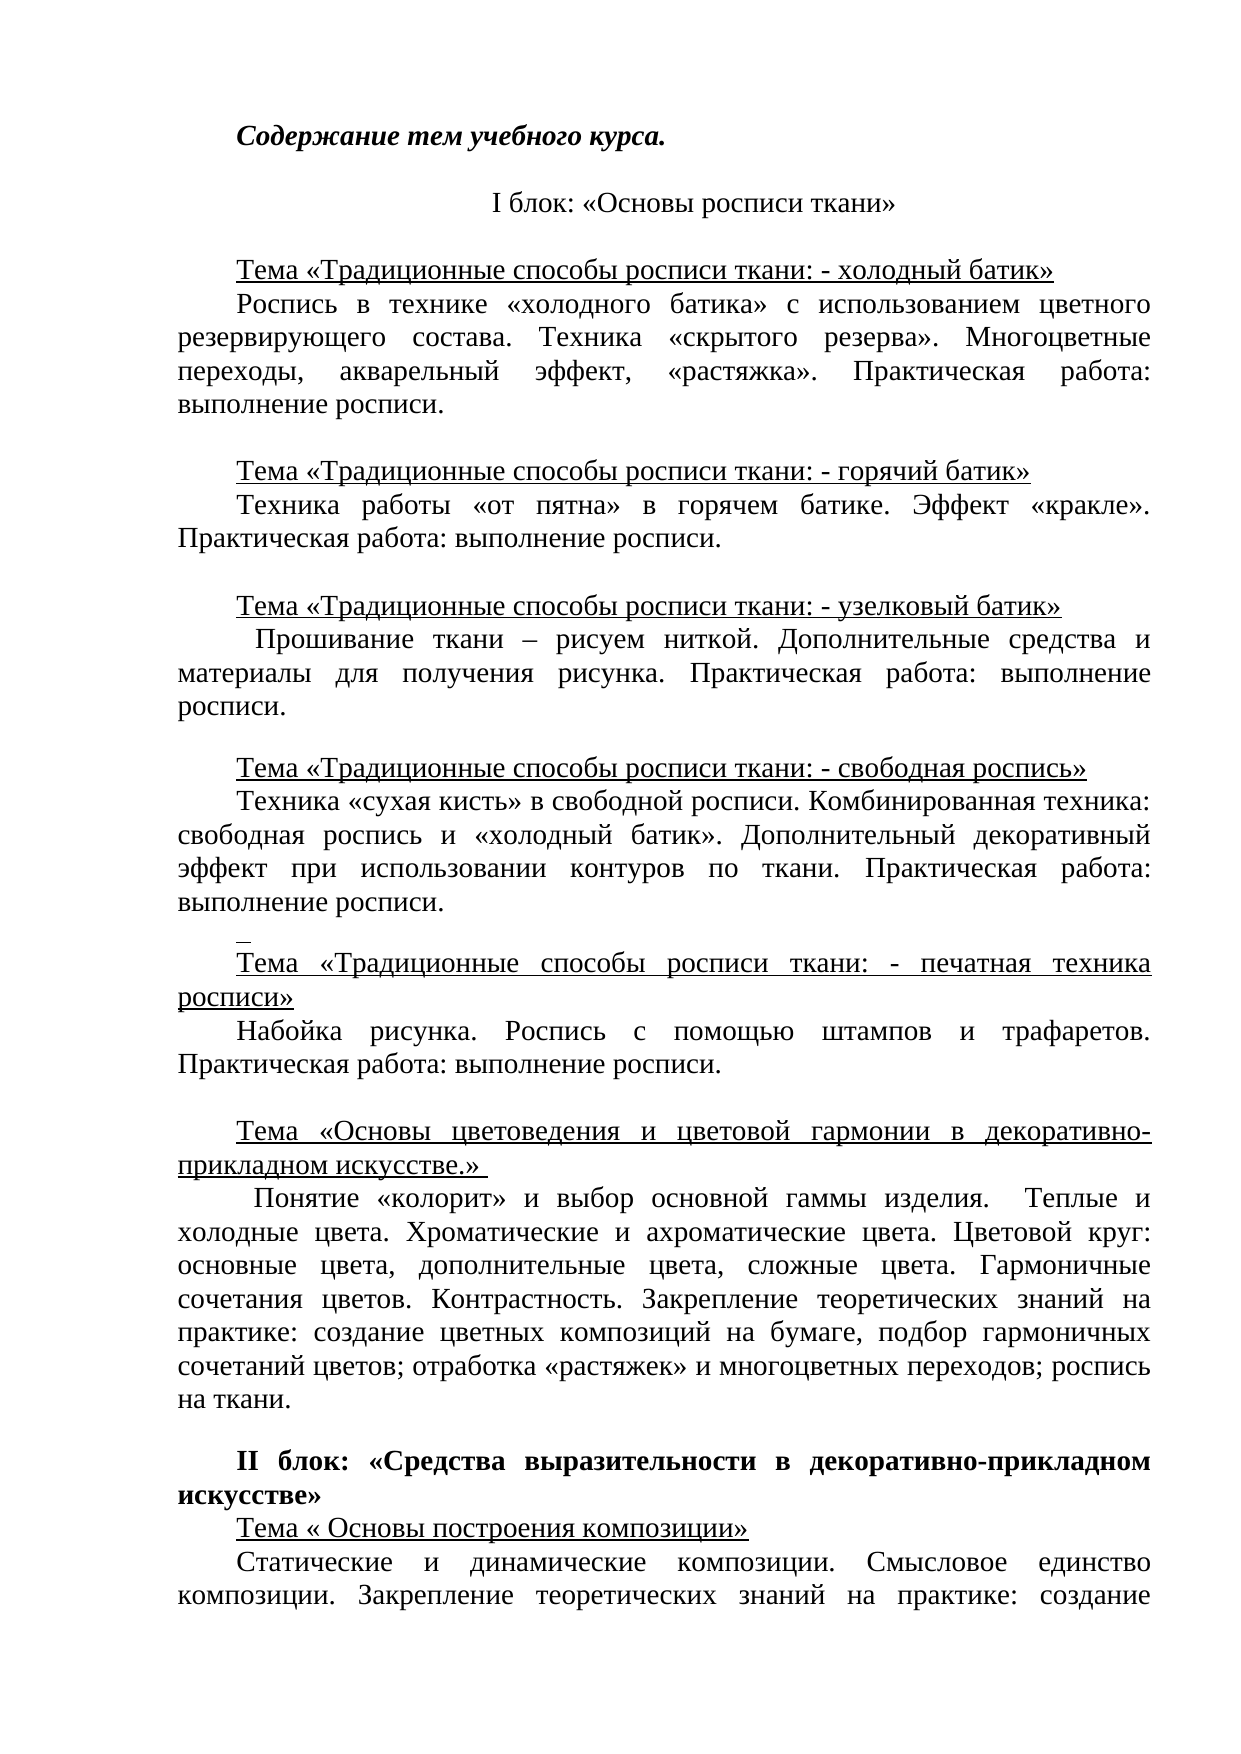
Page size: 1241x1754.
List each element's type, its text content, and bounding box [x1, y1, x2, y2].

text II блок: «Средства выразительности в декоративно-прикладном искусстве» [177, 1443, 1152, 1510]
text Тема « Основы построения композиции» [177, 1510, 1152, 1544]
text Прошивание ткани – рисуем ниткой. Дополнительные средства и материалы для получения рисунка. Практическая работа: выполнение росписи. [177, 621, 1152, 722]
text I блок: «Основы росписи ткани» [177, 185, 1152, 219]
text Техника работы «от пятна» в горячем батике. Эффект «кракле». Практическая работа: выполнение росписи. [177, 487, 1152, 554]
text Тема «Традиционные способы росписи ткани: - печатная техника росписи» [177, 946, 1152, 1013]
text Тема «Основы цветоведения и цветовой гармонии в декоративно-прикладном искусстве.» [177, 1113, 1152, 1180]
text Тема «Традиционные способы росписи ткани: - горячий батик» [177, 453, 1152, 487]
list Содержание тем учебного курса. [177, 118, 1152, 152]
text Тема «Традиционные способы росписи ткани: - свободная роспись» [177, 750, 1152, 783]
text Роспись в технике «холодного батика» с использованием цветного резервирующего состава. Техника «скрытого резерва». Многоцветные переходы, акварельный эффект, «растяжка». Практическая работа: выполнение росписи. [177, 286, 1152, 420]
text Тема «Традиционные способы росписи ткани: - узелковый батик» [177, 588, 1152, 621]
text Тема «Традиционные способы росписи ткани: - холодный батик» [177, 252, 1152, 286]
text Набойка рисунка. Роспись с помощью штампов и трафаретов. Практическая работа: выполнение росписи. [177, 1013, 1152, 1080]
text Понятие «колорит» и выбор основной гаммы изделия. Теплые и холодные цвета. Хроматические и ахроматические цвета. Цветовой круг: основные цвета, дополнительные цвета, сложные цвета. Гармоничные сочетания цветов. Контрастность. Закрепление теоретических знаний на практике: создание цветных композиций на бумаге, подбор гармоничных сочетаний цветов; отработка «растяжек» и многоцветных переходов; роспись на ткани. [177, 1180, 1152, 1415]
text Техника «сухая кисть» в свободной росписи. Комбинированная техника: свободная роспись и «холодный батик». Дополнительный декоративный эффект при использовании контуров по ткани. Практическая работа: выполнение росписи. [177, 783, 1152, 918]
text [177, 1544, 1152, 1611]
